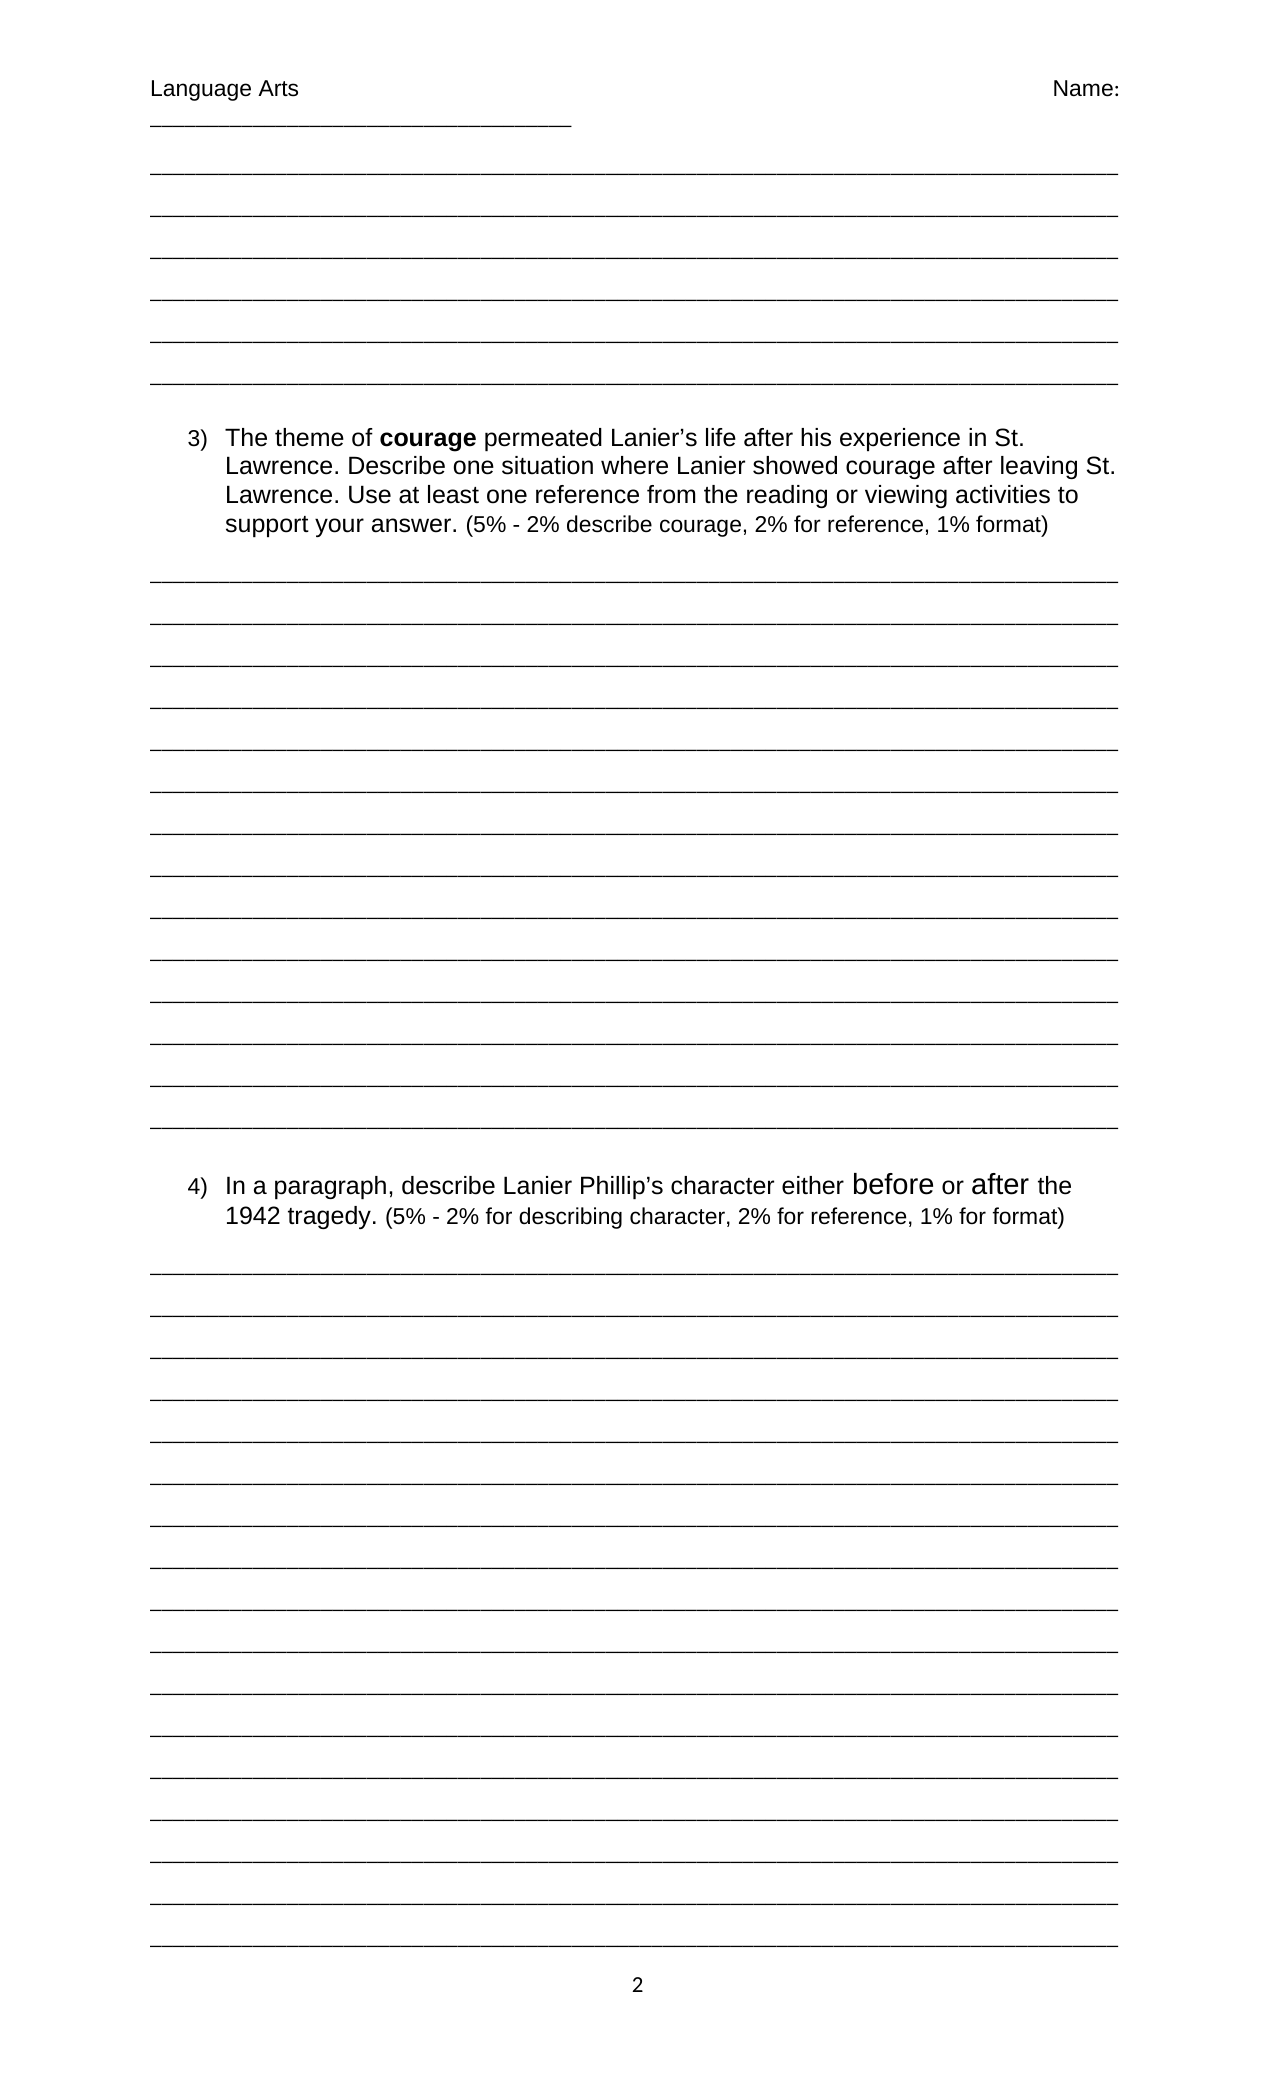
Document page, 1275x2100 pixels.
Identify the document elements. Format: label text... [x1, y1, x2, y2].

text ______________________________________________________________________________________________________________________________________________________________________________________________________________________________________________________________________________________________________________________________________________________________________________________________________________________________________________________________________________________________________________________________________________________________________________________________________________________________________________________________________________________________________________________________________________________________________________________________________________________________________________________________________________________________________________________________________________________________________________________________________________________________________________________________________________________________________________________________________________________________________________________________________________________________________ [150, 558, 1125, 1132]
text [150, 150, 1125, 388]
list In a paragraph, describe Lanier Phillip’s character either before or after the 1942 tragedy. (5% - 2% for describing character, 2% for reference, 1% for format) [187, 1167, 1125, 1229]
list The theme of courage permeated Lanier’s life after his experience in St. Lawrence. Describe one situation where Lanier showed courage after leaving St. Lawrence. Use at least one reference from the reading or viewing activities to support your answer. (5% - 2% describe courage, 2% for reference, 1% format) [187, 423, 1125, 538]
text _____________________________________________________________________________________________________________________________________________________________________________________________________________________________________________________________________________________________________________________________________________________________________________________________________________________________________________________________________________________________________________________________________________________________________________________________________________________________________________________________________________________________________________________________________________________________________________________________________________________________________________________________________________________________________________________________________________________________________________________________________________________________________________________________________________________________________________________________________________________________________________________________________________________________________________________________________________________________________________________________________________________________________________________________________________________________________________________________________________________________________ [150, 1250, 1125, 1950]
